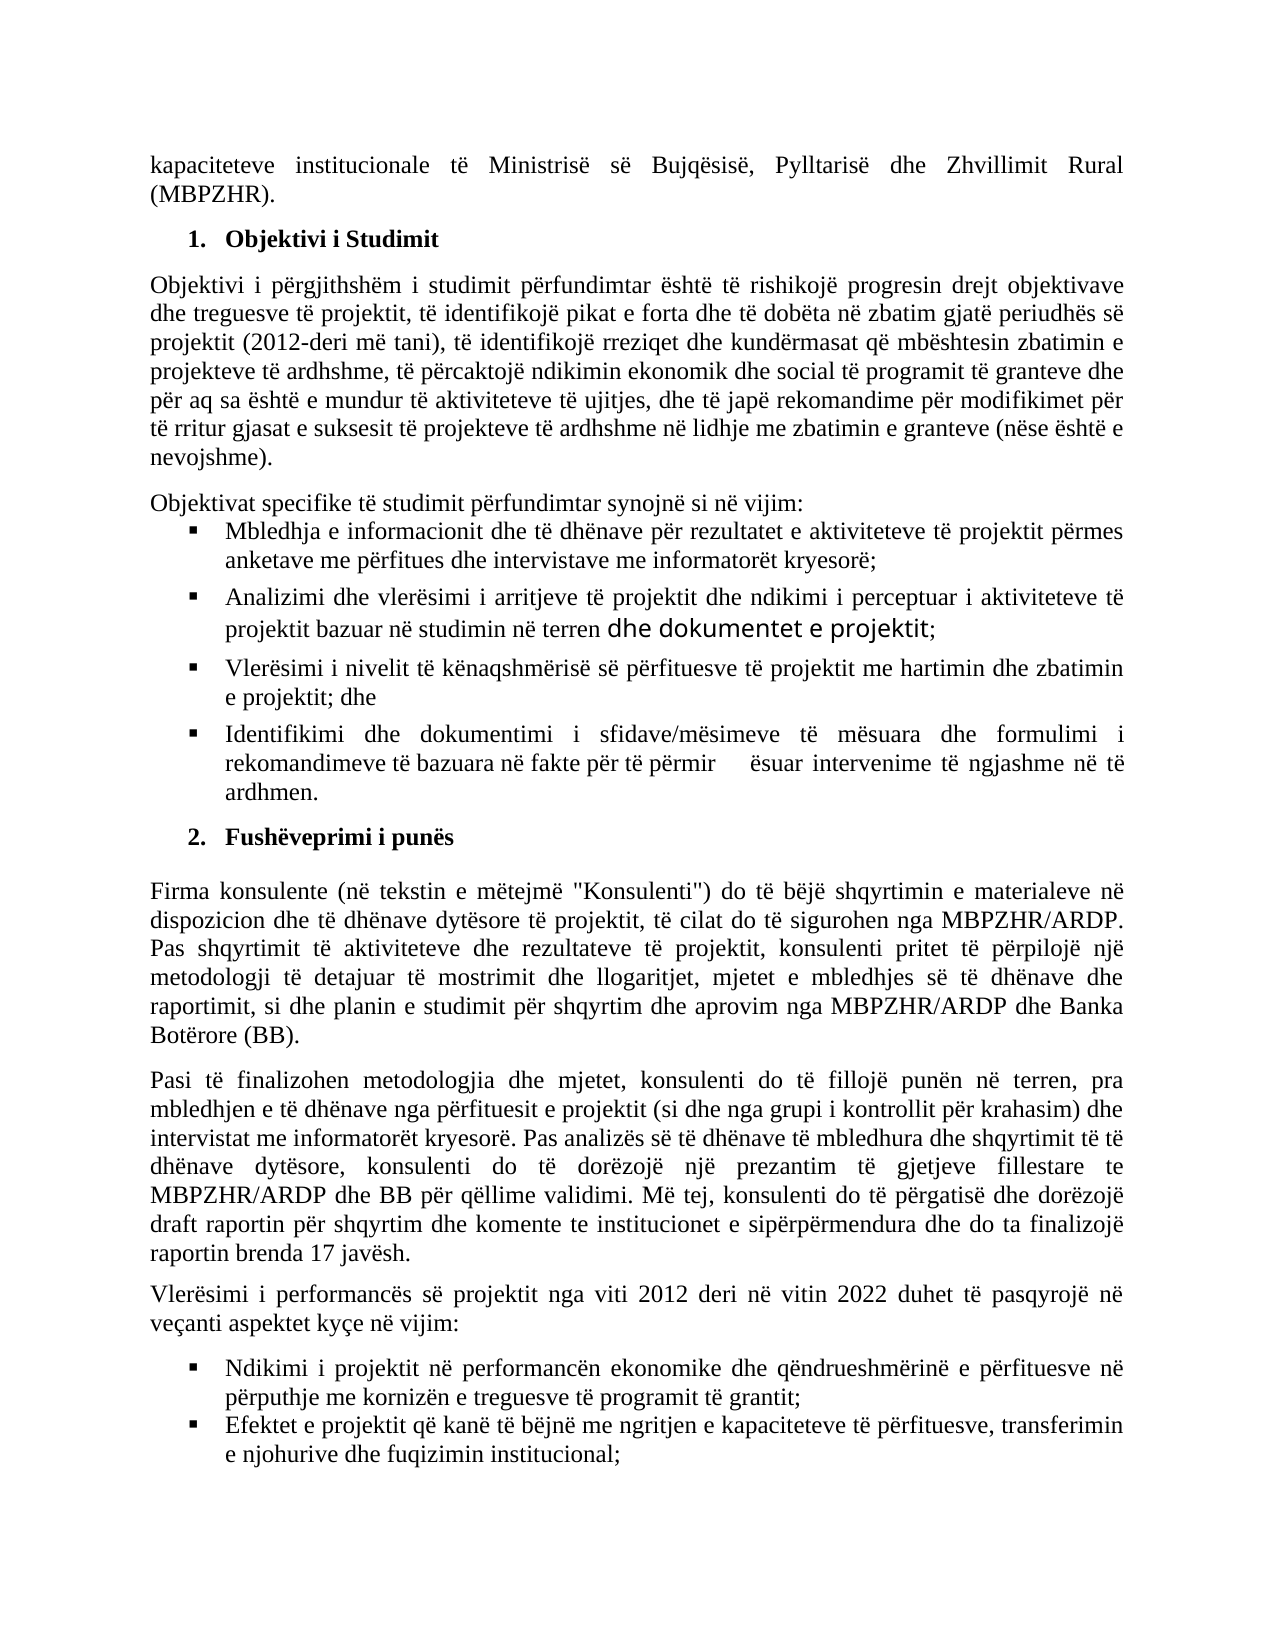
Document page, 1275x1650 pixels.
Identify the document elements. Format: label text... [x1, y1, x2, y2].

list Identifikimi dhe dokumentimi i sfidave/mësimeve të mësuara dhe formulimi i rekomandimeve të bazuara në fakte për të përmir ësuar intervenime të ngjashme në të ardhmen. [187, 719, 1125, 805]
list Fushëveprimi i punës [187, 822, 1125, 851]
list Ndikimi i projektit në performancën ekonomike dhe qëndrueshmërinë e përfituesve në përputhje me kornizën e treguesve të programit të grantit; [187, 1353, 1125, 1411]
text Objektivi i përgjithshëm i studimit përfundimtar është të rishikojë progresin drejt objektivave dhe treguesve të projektit, të identifikojë pikat e forta dhe të dobëta në zbatim gjatë periudhës së projektit (2012-deri më tani), të identifikojë rreziqet dhe kundërmasat që mbështesin zbatimin e projekteve të ardhshme, të përcaktojë ndikimin ekonomik dhe social të programit të granteve dhe për aq sa është e mundur të aktiviteteve të ujitjes, dhe të japë rekomandime për modifikimet për të rritur gjasat e suksesit të projekteve të ardhshme në lidhje me zbatimin e granteve (nëse është e nevojshme). [150, 270, 1125, 471]
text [150, 150, 1125, 207]
list Efektet e projektit që kanë të bëjnë me ngritjen e kapaciteteve të përfituesve, transferimin e njohurive dhe fuqizimin institucional; [187, 1411, 1125, 1468]
list Mbledhja e informacionit dhe të dhënave për rezultatet e aktiviteteve të projektit përmes anketave me përfitues dhe intervistave me informatorët kryesorë; [187, 516, 1125, 574]
text Firma konsulente (në tekstin e mëtejmë "Konsulenti") do të bëjë shqyrtimin e materialeve në dispozicion dhe të dhënave dytësore të projektit, të cilat do të sigurohen nga MBPZHR/ARDP. Pas shqyrtimit të aktiviteteve dhe rezultateve të projektit, konsulenti pritet të përpilojë një metodologji të detajuar të mostrimit dhe llogaritjet, mjetet e mbledhjes së të dhënave dhe raportimit, si dhe planin e studimit për shqyrtim dhe aprovim nga MBPZHR/ARDP dhe Banka Botërore (BB). [150, 876, 1125, 1048]
list Analizimi dhe vlerësimi i arritjeve të projektit dhe ndikimi i perceptuar i aktiviteteve të projektit bazuar në studimin në terren dhe dokumentet e projektit; [187, 582, 1125, 645]
text Pasi të finalizohen metodologjia dhe mjetet, konsulenti do të fillojë punën në terren, pra mbledhjen e të dhënave nga përfituesit e projektit (si dhe nga grupi i kontrollit për krahasim) dhe intervistat me informatorët kryesorë. Pas analizës së të dhënave të mbledhura dhe shqyrtimit të të dhënave dytësore, konsulenti do të dorëzojë një prezantim të gjetjeve fillestare te MBPZHR/ARDP dhe BB për qëllime validimi. Më tej, konsulenti do të përgatisë dhe dorëzojë draft raportin për shqyrtim dhe komente te institucionet e sipërpërmendura dhe do ta finalizojë raportin brenda 17 javësh. [150, 1065, 1125, 1266]
text Objektivat specifike të studimit përfundimtar synojnë si në vijim: [150, 488, 1125, 516]
list Vlerësimi i nivelit të kënaqshmërisë së përfituesve të projektit me hartimin dhe zbatimin e projektit; dhe [187, 653, 1125, 711]
text Vlerësimi i performancës së projektit nga viti 2012 deri në vitin 2022 duhet të pasqyrojë në veçanti aspektet kyçe në vijim: [150, 1279, 1125, 1336]
list Objektivi i Studimit [187, 224, 1125, 253]
